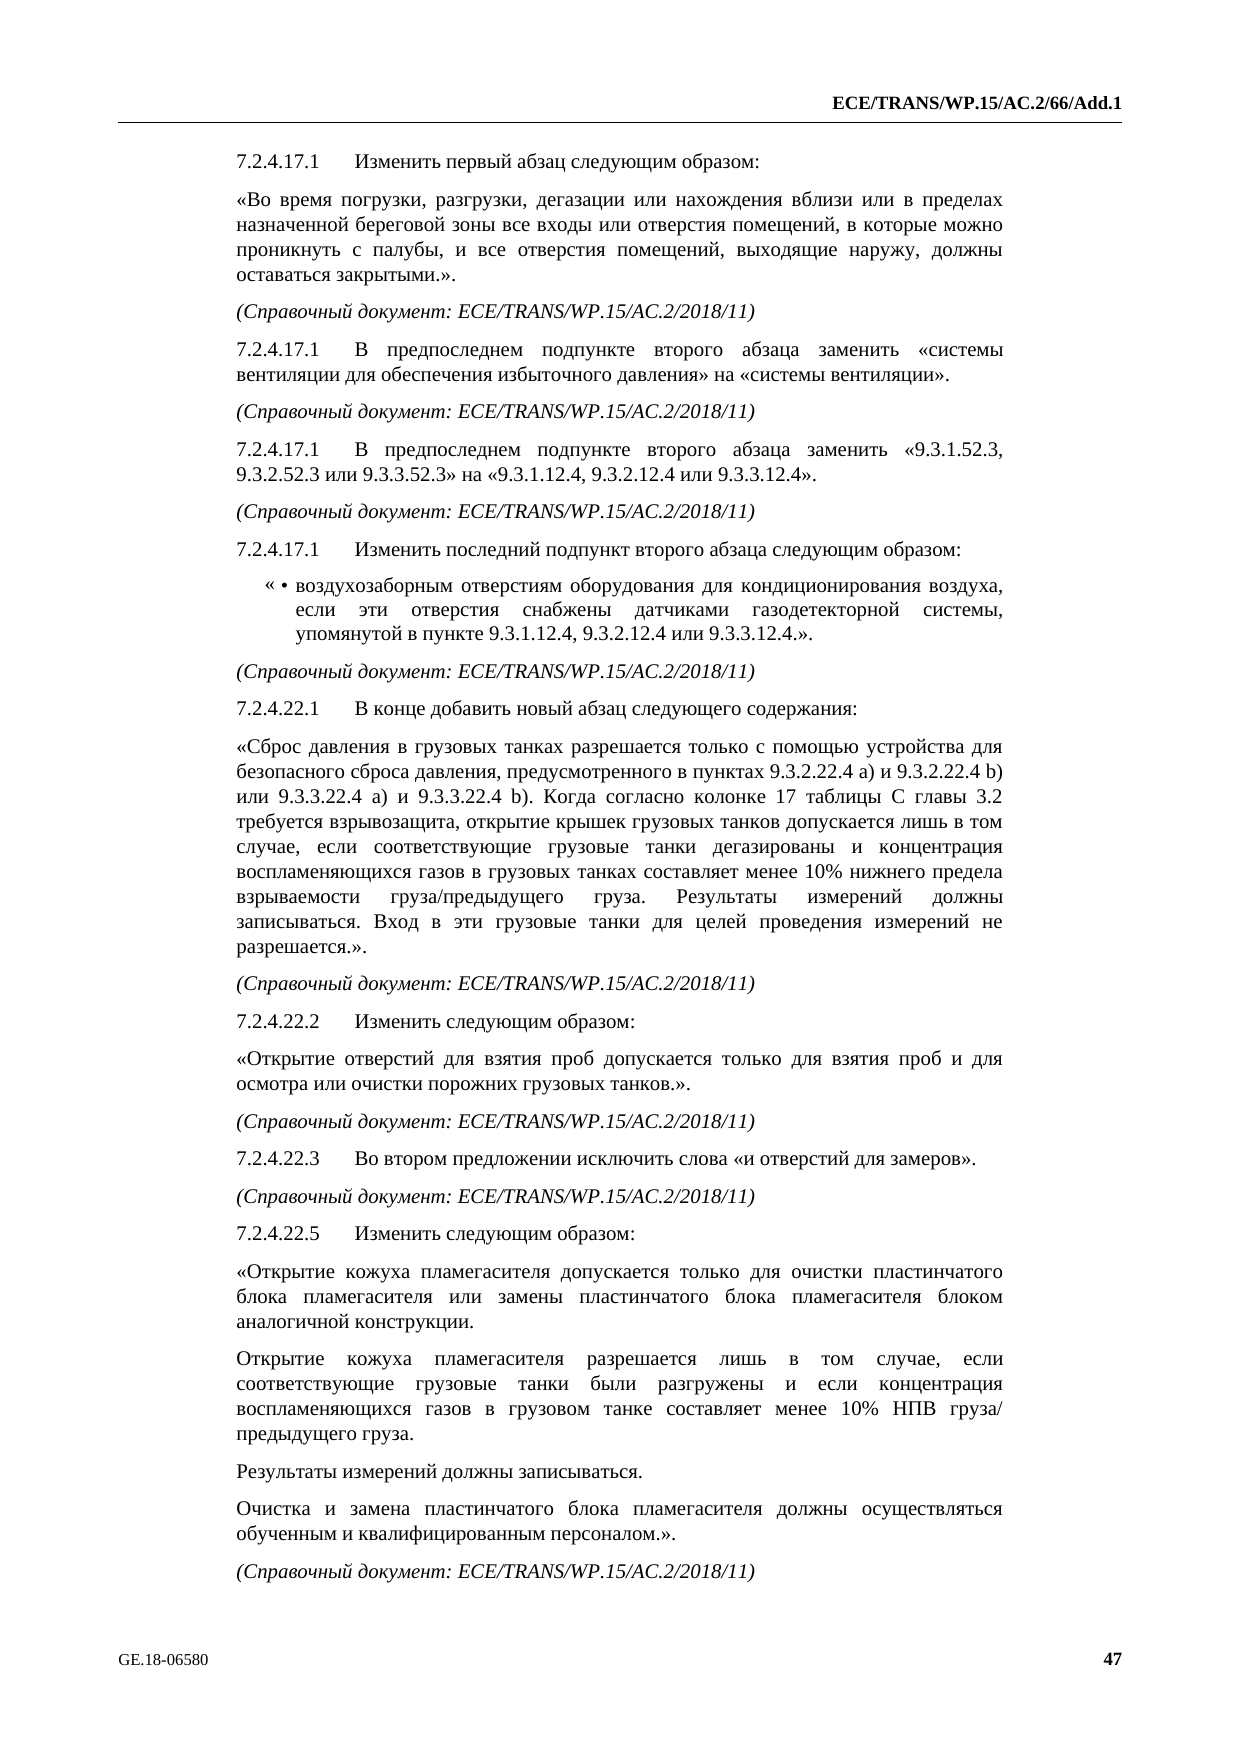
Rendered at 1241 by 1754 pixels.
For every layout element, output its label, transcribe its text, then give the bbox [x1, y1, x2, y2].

text 7.2.4.22.3 Во втором предложении исключить слова «и отверстий для замеров». [236, 1145, 1004, 1170]
text «Открытие отверстий для взятия проб допускается только для взятия проб и для осмотра или очистки порожних грузовых танков.». [236, 1045, 1004, 1095]
text 7.2.4.17.1 В предпоследнем подпункте второго абзаца заменить «9.3.1.52.3, 9.3.2.52.3 или 9.3.3.52.3» на «9.3.1.12.4, 9.3.2.12.4 или 9.3.3.12.4». [236, 436, 1004, 486]
text (Справочный документ: ECE/TRANS/WP.15/AC.2/2018/11) [236, 970, 1004, 995]
text 7.2.4.17.1 В предпоследнем подпункте второго абзаца заменить «системы вентиляции для обеспечения избыточного давления» на «системы вентиляции». [236, 336, 1004, 386]
text (Справочный документ: ECE/TRANS/WP.15/AC.2/2018/11) [236, 1183, 1004, 1208]
text «Сброс давления в грузовых танках разрешается только с помощью устройства для безопасного сброса давления, предусмотренного в пунктах 9.3.2.22.4 a) и 9.3.2.22.4 b) или 9.3.3.22.4 a) и 9.3.3.22.4 b). Когда согласно колонке 17 таблицы С главы 3.2 требуется взрывозащита, открытие крышек грузовых танков допускается лишь в том случае, если соответствующие грузовые танки дегазированы и концентрация воспламеняющихся газов в грузовых танках составляет менее 10% нижнего предела взрываемости груза/предыдущего груза. Результаты измерений должны записываться. Вход в эти грузовые танки для целей проведения измерений не разрешается.». [236, 733, 1004, 958]
text «Открытие кожуха пламегасителя допускается только для очистки пластинчатого блока пламегасителя или замены пластинчатого блока пламегасителя блоком аналогичной конструкции. [236, 1258, 1004, 1333]
text Открытие кожуха пламегасителя разрешается лишь в том случае, если соответствующие грузовые танки были разгружены и если концентрация воспламеняющихся газов в грузовом танке составляет менее 10% НПВ груза/ предыдущего груза. [236, 1345, 1004, 1445]
text 7.2.4.22.1 В конце добавить новый абзац следующего содержания: [236, 695, 1004, 720]
text (Справочный документ: ECE/TRANS/WP.15/AC.2/2018/11) [236, 498, 1004, 523]
text 7.2.4.22.5 Изменить следующим образом: [236, 1220, 1004, 1245]
text (Справочный документ: ECE/TRANS/WP.15/AC.2/2018/11) [236, 298, 1004, 323]
text «Во время погрузки, разгрузки, дегазации или нахождения вблизи или в пределах назначенной береговой зоны все входы или отверстия помещений, в которые можно проникнуть с палубы, и все отверстия помещений, выходящие наружу, должны оставаться закрытыми.». [236, 186, 1004, 286]
text Результаты измерений должны записываться. [236, 1458, 1004, 1483]
text 7.2.4.22.2 Изменить следующим образом: [236, 1008, 1004, 1033]
text 7.2.4.17.1 Изменить последний подпункт второго абзаца следующим образом: [236, 536, 1004, 561]
text 7.2.4.17.1 Изменить первый абзац следующим образом: [236, 148, 1004, 173]
list воздухозаборным отверстиям оборудования для кондиционирования воздуха, если эти отверстия снабжены датчиками газодетекторной системы, упомянутой в пункте 9.3.1.12.4, 9.3.2.12.4 или 9.3.3.12.4.». [281, 573, 1004, 645]
text (Справочный документ: ECE/TRANS/WP.15/AC.2/2018/11) [236, 1558, 1004, 1583]
text Очистка и замена пластинчатого блока пламегасителя должны осуществляться обученным и квалифицированным персоналом.». [236, 1495, 1004, 1545]
text (Справочный документ: ECE/TRANS/WP.15/AC.2/2018/11) [236, 1108, 1004, 1133]
text (Справочный документ: ECE/TRANS/WP.15/AC.2/2018/11) [236, 398, 1004, 423]
text (Справочный документ: ECE/TRANS/WP.15/AC.2/2018/11) [236, 658, 1004, 683]
